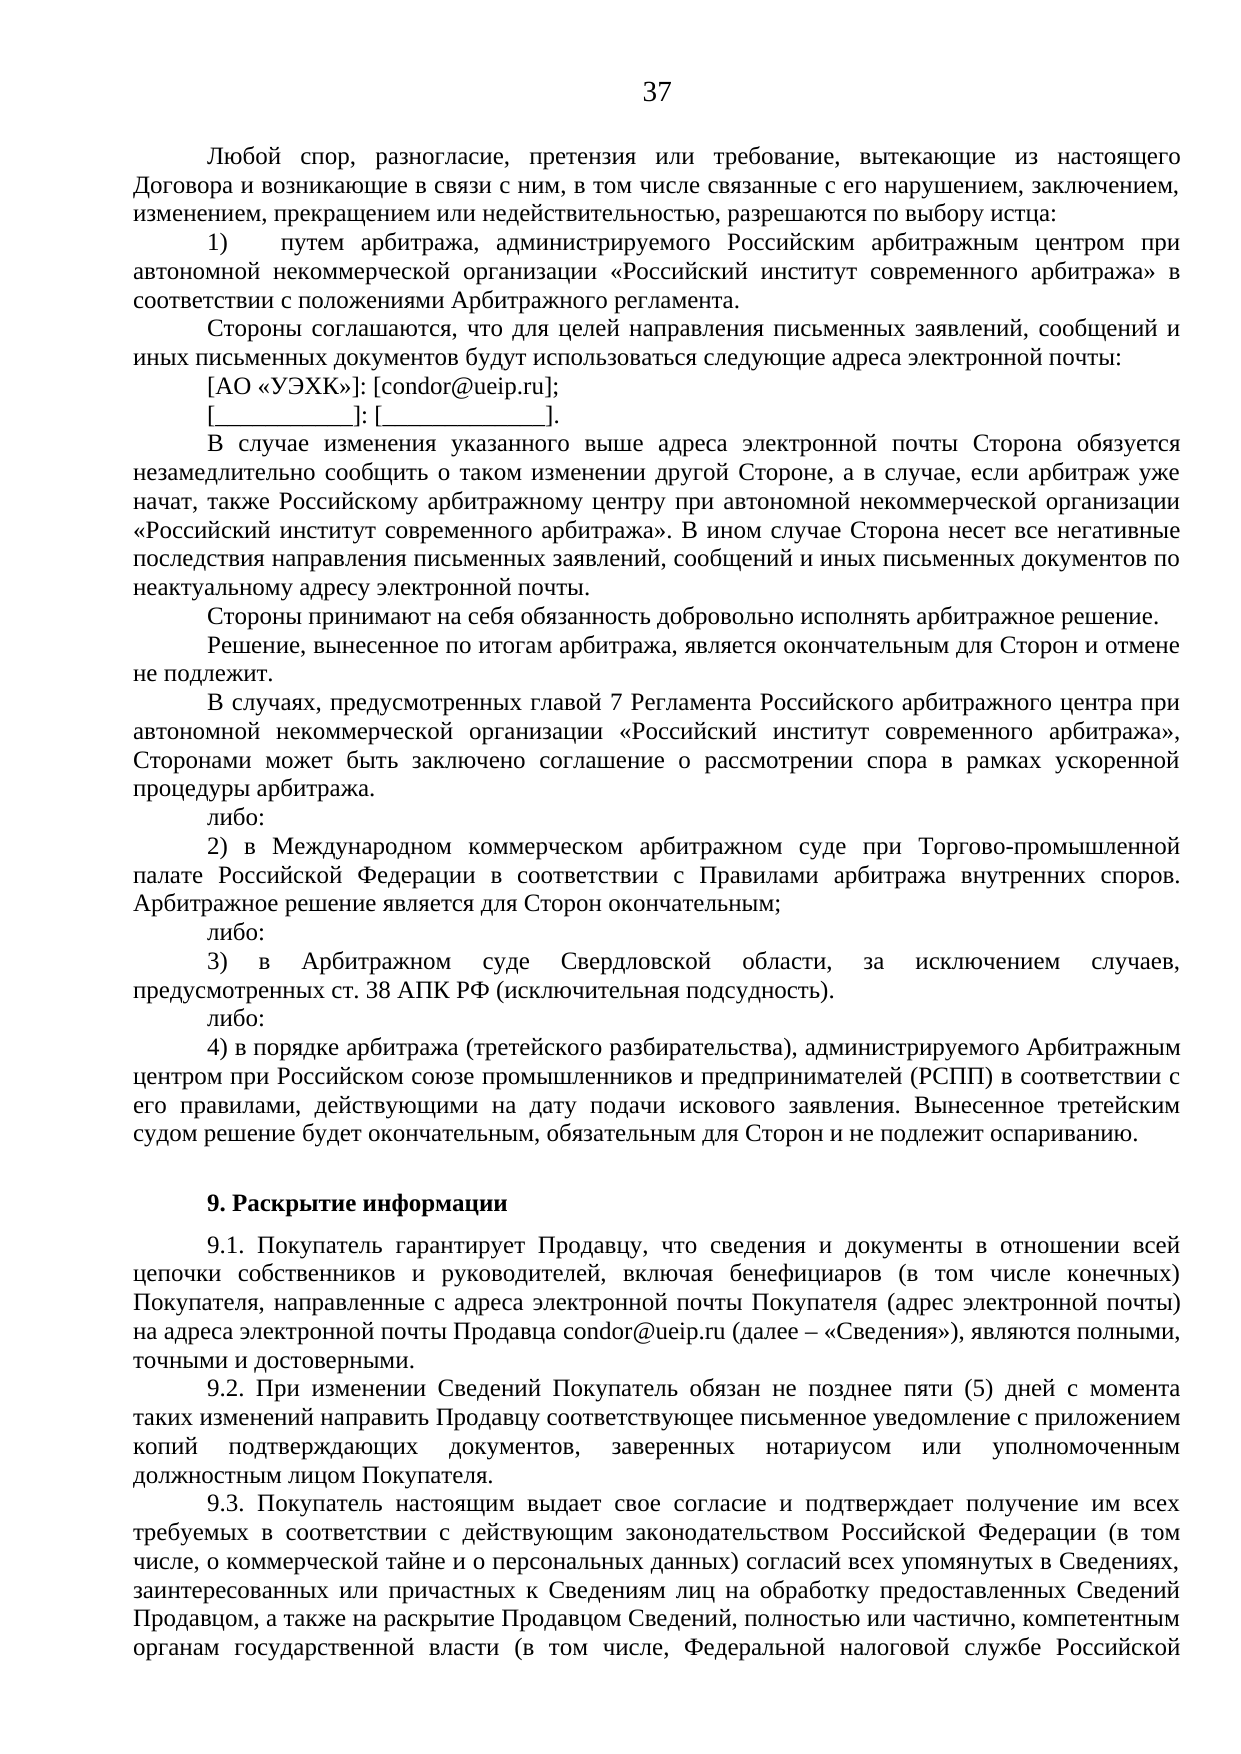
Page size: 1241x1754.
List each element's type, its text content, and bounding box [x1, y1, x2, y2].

text 4) в порядке арбитража (третейского разбирательства), администрируемого Арбитражным центром при Российском союзе промышленников и предпринимателей (РСПП) в соответствии с его правилами, действующими на дату подачи искового заявления. Вынесенное третейским судом решение будет окончательным, обязательным для Сторон и не подлежит оспариванию. [133, 1032, 1181, 1147]
text В случаях, предусмотренных главой 7 Регламента Российского арбитражного центра при автономной некоммерческой организации «Российский институт современного арбитража», Сторонами может быть заключено соглашение о рассмотрении спора в рамках ускоренной процедуры арбитража. [133, 687, 1181, 802]
text Решение, вынесенное по итогам арбитража, является окончательным для Сторон и отмене не подлежит. [133, 630, 1181, 687]
text либо: [133, 917, 1181, 946]
text Любой спор, разногласие, претензия или требование, вытекающие из настоящего Договора и возникающие в связи с ним, в том числе связанные с его нарушением, заключением, изменением, прекращением или недействительностью, разрешаются по выбору истца: [133, 141, 1181, 227]
list путем арбитража, администрируемого Российским арбитражным центром при автономной некоммерческой организации «Российский институт современного арбитража» в соответствии с положениями Арбитражного регламента. [133, 227, 1181, 313]
text [___________]: [_____________]. [133, 400, 1181, 428]
text Стороны соглашаются, что для целей направления письменных заявлений, сообщений и иных письменных документов будут использоваться следующие адреса электронной почты: [133, 313, 1181, 371]
text 9. Раскрытие информации [133, 1188, 1181, 1217]
text В случае изменения указанного выше адреса электронной почты Сторона обязуется незамедлительно сообщить о таком изменении другой Стороне, а в случае, если арбитраж уже начат, также Российскому арбитражному центру при автономной некоммерческой организации «Российский институт современного арбитража». В ином случае Сторона несет все негативные последствия направления письменных заявлений, сообщений и иных письменных документов по неактуальному адресу электронной почты. [133, 428, 1181, 601]
text 3) в Арбитражном суде Свердловской области, за исключением случаев, предусмотренных ст. 38 АПК РФ (исключительная подсудность). [133, 946, 1181, 1003]
text 9.1. Покупатель гарантирует Продавцу, что сведения и документы в отношении всей цепочки собственников и руководителей, включая бенефициаров (в том числе конечных) Покупателя, направленные с адреса электронной почты Покупателя на адреса электронной почты Продавца (далее – «Сведения»), являются полными, точными и достоверными. [133, 1230, 1181, 1373]
text [АО «УЭХК»]: [condor@ueip.ru]; [133, 371, 1181, 400]
text либо: [133, 1003, 1181, 1032]
text либо: [133, 802, 1181, 831]
text 2) в Международном коммерческом арбитражном суде при Торгово-промышленной палате Российской Федерации в соответствии с Правилами арбитража внутренних споров. Арбитражное решение является для Сторон окончательным; [133, 831, 1181, 917]
text 9.2. При изменении Сведений Покупатель обязан не позднее пяти (5) дней с момента таких изменений направить Продавцу соответствующее письменное уведомление с приложением копий подтверждающих документов, заверенных нотариусом или уполномоченным должностным лицом Покупателя. [133, 1373, 1181, 1488]
text Стороны принимают на себя обязанность добровольно исполнять арбитражное решение. [133, 601, 1181, 630]
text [133, 1488, 1181, 1661]
